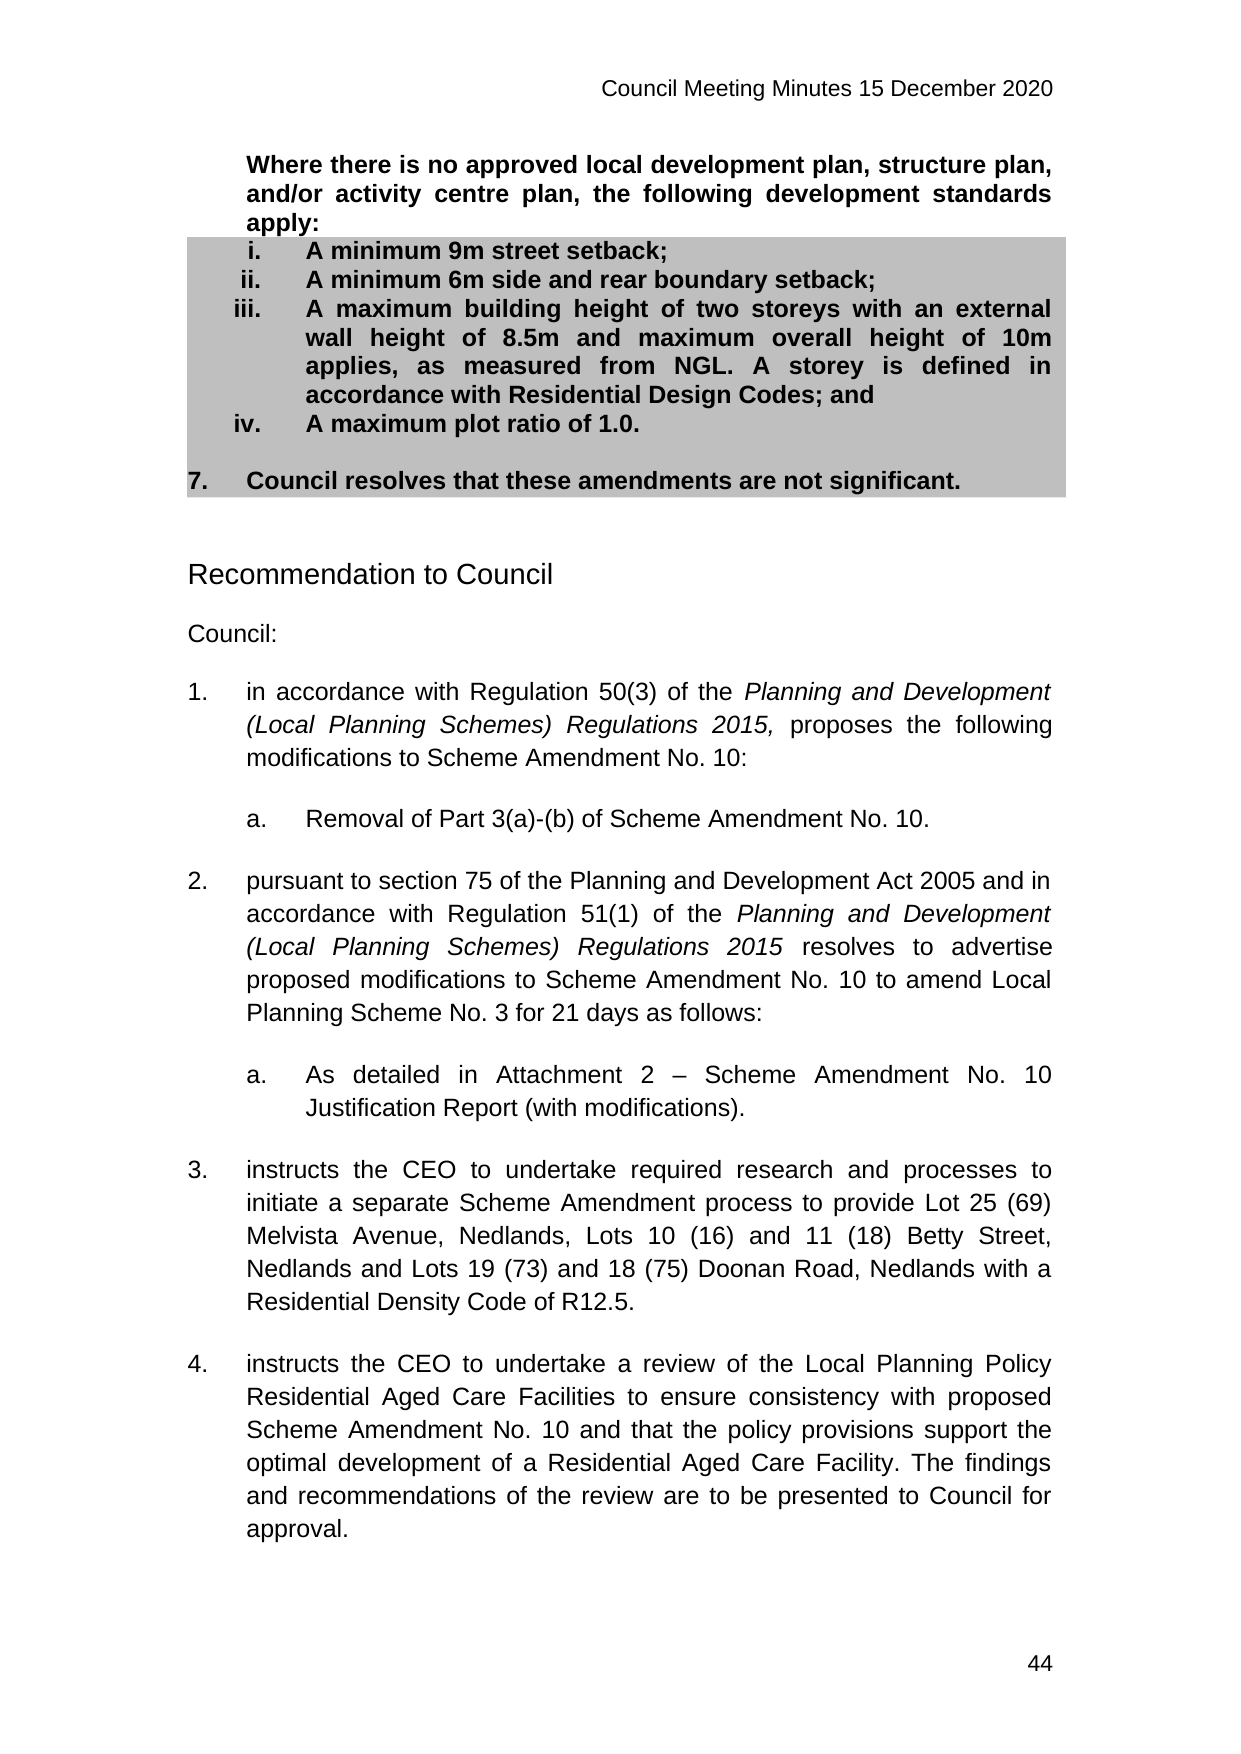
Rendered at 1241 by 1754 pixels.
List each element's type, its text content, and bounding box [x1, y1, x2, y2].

list in accordance with Regulation 50(3) of the Planning and Development (Local Planning Schemes) Regulations 2015, proposes the following modifications to Scheme Amendment No. 10: [187, 677, 1053, 771]
list pursuant to section 75 of the Planning and Development Act 2005 and in accordance with Regulation 51(1) of the Planning and Development (Local Planning Schemes) Regulations 2015 resolves to advertise proposed modifications to Scheme Amendment No. 10 to amend Local Planning Scheme No. 3 for 21 days as follows: [187, 866, 1053, 1027]
list instructs the CEO to undertake a review of the Local Planning Policy Residential Aged Care Facilities to ensure consistency with proposed Scheme Amendment No. 10 and that the policy provisions support the optimal development of a Residential Aged Care Facility. The findings and recommendations of the review are to be presented to Council for approval. [187, 1349, 1053, 1542]
list Council resolves that these amendments are not significant. [187, 466, 1053, 495]
text Where there is no approved local development plan, structure plan, and/or activity centre plan, the following development standards apply: [246, 150, 1053, 236]
list Removal of Part 3(a)-(b) of Scheme Amendment No. 10. [246, 804, 1053, 833]
list A maximum building height of two storeys with an external wall height of 8.5m and maximum overall height of 10m applies, as measured from NGL. A storey is defined in accordance with Residential Design Codes; and [261, 294, 1053, 409]
text Council: [187, 619, 1053, 648]
list A minimum 6m side and rear boundary setback; [261, 265, 1053, 294]
text Recommendation to Council [187, 557, 1053, 590]
list A minimum 9m street setback; [261, 236, 1053, 265]
list instructs the CEO to undertake required research and processes to initiate a separate Scheme Amendment process to provide Lot 25 (69) Melvista Avenue, Nedlands, Lots 10 (16) and 11 (18) Betty Street, Nedlands and Lots 19 (73) and 18 (75) Doonan Road, Nedlands with a Residential Density Code of R12.5. [187, 1155, 1053, 1316]
list A maximum plot ratio of 1.0. [261, 409, 1053, 437]
list As detailed in Attachment 2 – Scheme Amendment No. 10 Justification Report (with modifications). [246, 1060, 1053, 1122]
